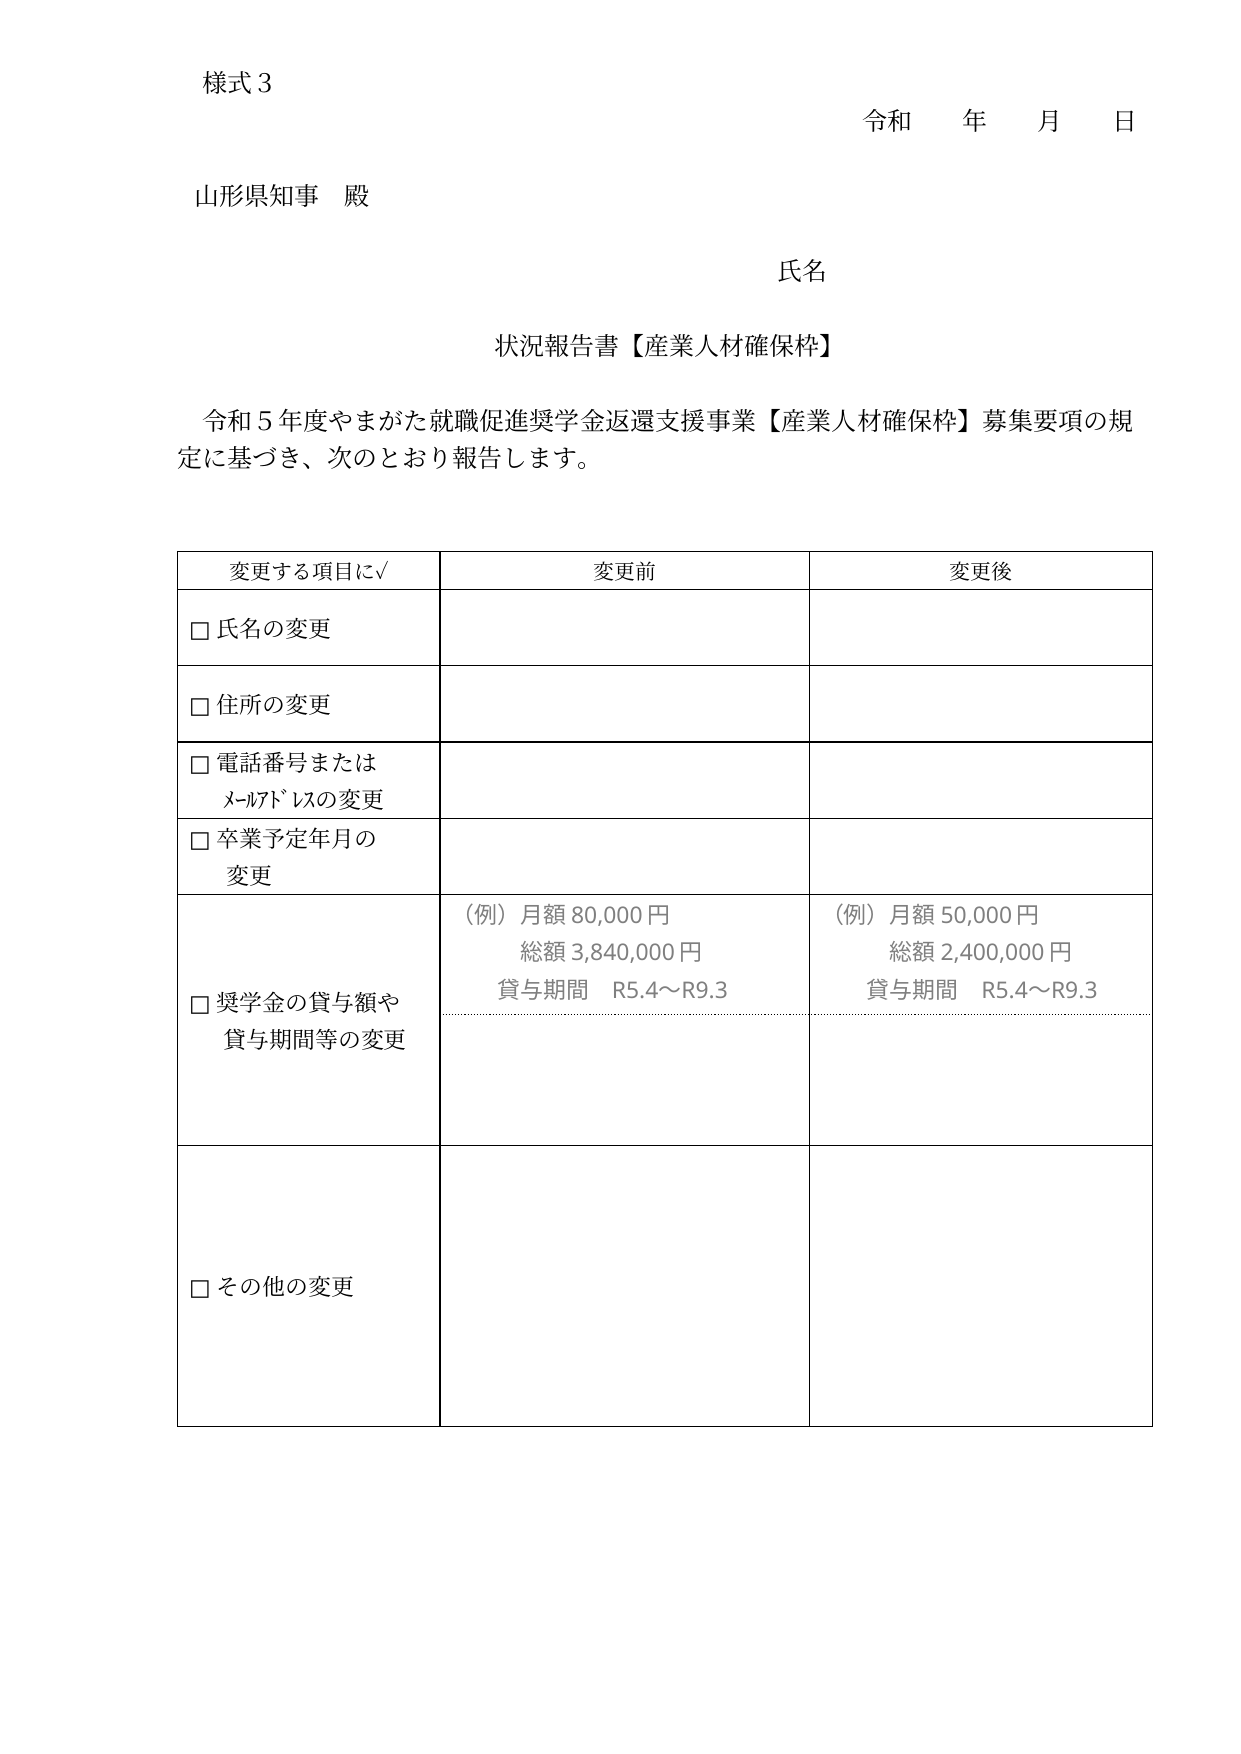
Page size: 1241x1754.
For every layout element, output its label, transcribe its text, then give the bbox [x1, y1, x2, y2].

table_header 変更後 [810, 552, 1152, 589]
text 氏名 [177, 251, 1137, 288]
table_cell [810, 1146, 1152, 1426]
table_cell [441, 743, 809, 817]
table_cell [441, 1014, 809, 1145]
table_cell 電話番号または ﾒｰﾙｱﾄﾞﾚｽの変更 [178, 743, 439, 817]
table_cell [810, 590, 1152, 665]
table_cell その他の変更 [178, 1146, 439, 1426]
table_header 変更する項目に✓ [178, 552, 439, 589]
table_cell [810, 1014, 1152, 1145]
table_cell [810, 666, 1152, 741]
table_cell 卒業予定年月の 変更 [178, 819, 439, 893]
text 様式３ [177, 63, 1137, 101]
table_cell [810, 819, 1152, 893]
table_cell [441, 819, 809, 893]
table_cell 氏名の変更 [178, 590, 439, 665]
table_header 山形県知事 殿 [177, 176, 484, 213]
table_cell （例）月額 50,000円 総額 2,400,000円 貸与期間 R5.4～R9.3 [810, 895, 1152, 1014]
text 令和 年 月 日 [177, 101, 1137, 138]
table_cell [441, 666, 809, 741]
table_cell [441, 590, 809, 665]
text 令和５年度やまがた就職促進奨学金返還支援事業【産業人材確保枠】募集要項の規定に基づき、次のとおり報告します。 [177, 401, 1137, 476]
text 状況報告書【産業人材確保枠】 [177, 326, 1137, 363]
table_cell 奨学金の貸与額や 貸与期間等の変更 [178, 895, 439, 1145]
table_cell （例）月額 80,000円 総額 3,840,000円 貸与期間 R5.4～R9.3 [441, 895, 809, 1014]
table_cell [441, 1146, 809, 1426]
table_cell 住所の変更 [178, 666, 439, 741]
table_header 変更前 [441, 552, 809, 589]
table_cell [810, 743, 1152, 817]
